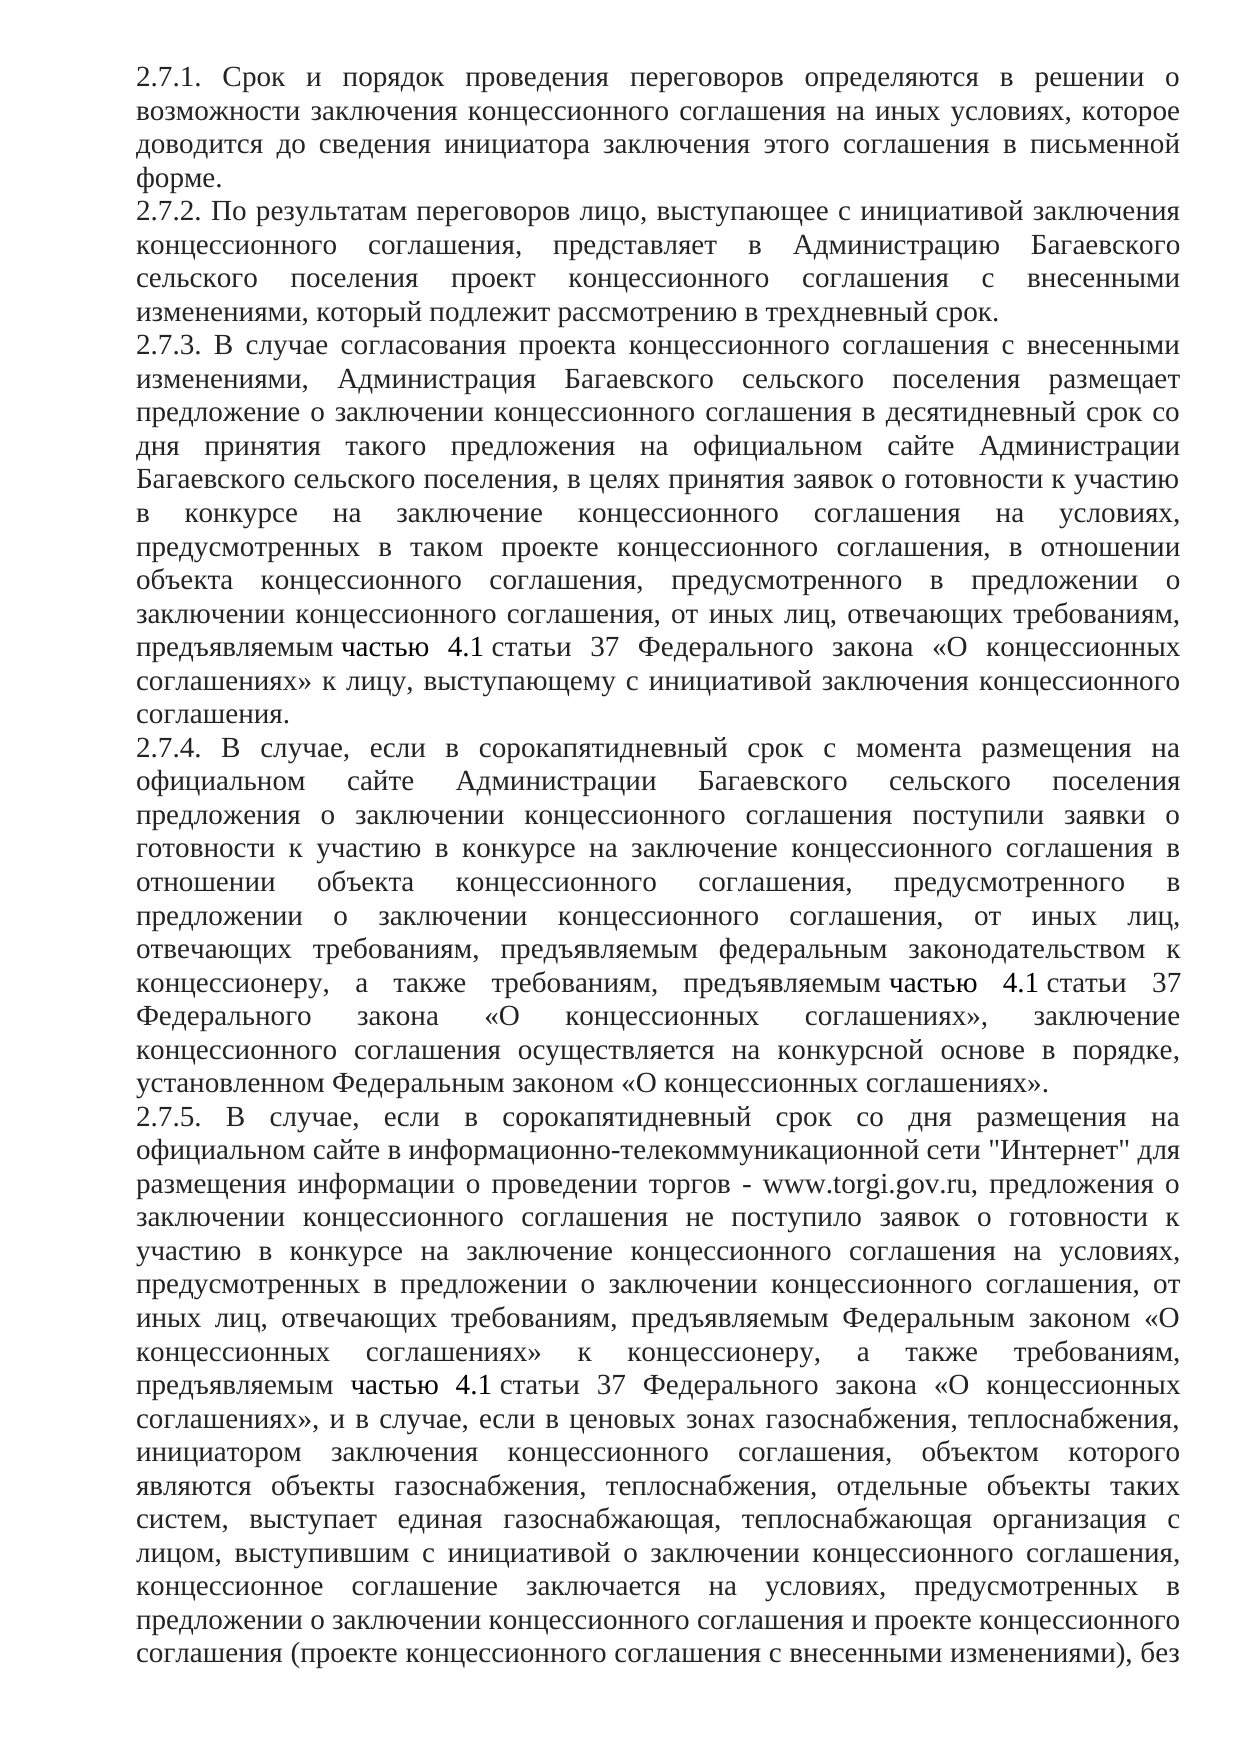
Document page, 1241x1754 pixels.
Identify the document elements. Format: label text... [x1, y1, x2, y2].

text 2.7.4. В случае, если в сорокапятидневный срок с момента размещения на официальном сайте Администрации Багаевского сельского поселения предложения о заключении концессионного соглашения поступили заявки о готовности к участию в конкурсе на заключение концессионного соглашения в отношении объекта концессионного соглашения, предусмотренного в предложении о заключении концессионного соглашения, от иных лиц, отвечающих требованиям, предъявляемым федеральным законодательством к концессионеру, а также требованиям, предъявляемым частью 4.1 статьи 37 Федерального закона «О концессионных соглашениях», заключение концессионного соглашения осуществляется на конкурсной основе в порядке, установленном Федеральным законом «О концессионных соглашениях». [136, 730, 1181, 1099]
text 2.7.1. Срок и порядок проведения переговоров определяются в решении о возможности заключения концессионного соглашения на иных условиях, которое доводится до сведения инициатора заключения этого соглашения в письменной форме. [136, 59, 1181, 193]
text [136, 1099, 1181, 1669]
text 2.7.3. В случае согласования проекта концессионного соглашения с внесенными изменениями, Администрация Багаевского сельского поселения размещает предложение о заключении концессионного соглашения в десятидневный срок со дня принятия такого предложения на официальном сайте Администрации Багаевского сельского поселения, в целях принятия заявок о готовности к участию в конкурсе на заключение концессионного соглашения на условиях, предусмотренных в таком проекте концессионного соглашения, в отношении объекта концессионного соглашения, предусмотренного в предложении о заключении концессионного соглашения, от иных лиц, отвечающих требованиям, предъявляемым частью 4.1 статьи 37 Федерального закона «О концессионных соглашениях» к лицу, выступающему с инициативой заключения концессионного соглашения. [136, 327, 1181, 730]
text 2.7.2. По результатам переговоров лицо, выступающее с инициативой заключения концессионного соглашения, представляет в Администрацию Багаевского сельского поселения проект концессионного соглашения с внесенными изменениями, который подлежит рассмотрению в трехдневный срок. [136, 193, 1181, 327]
